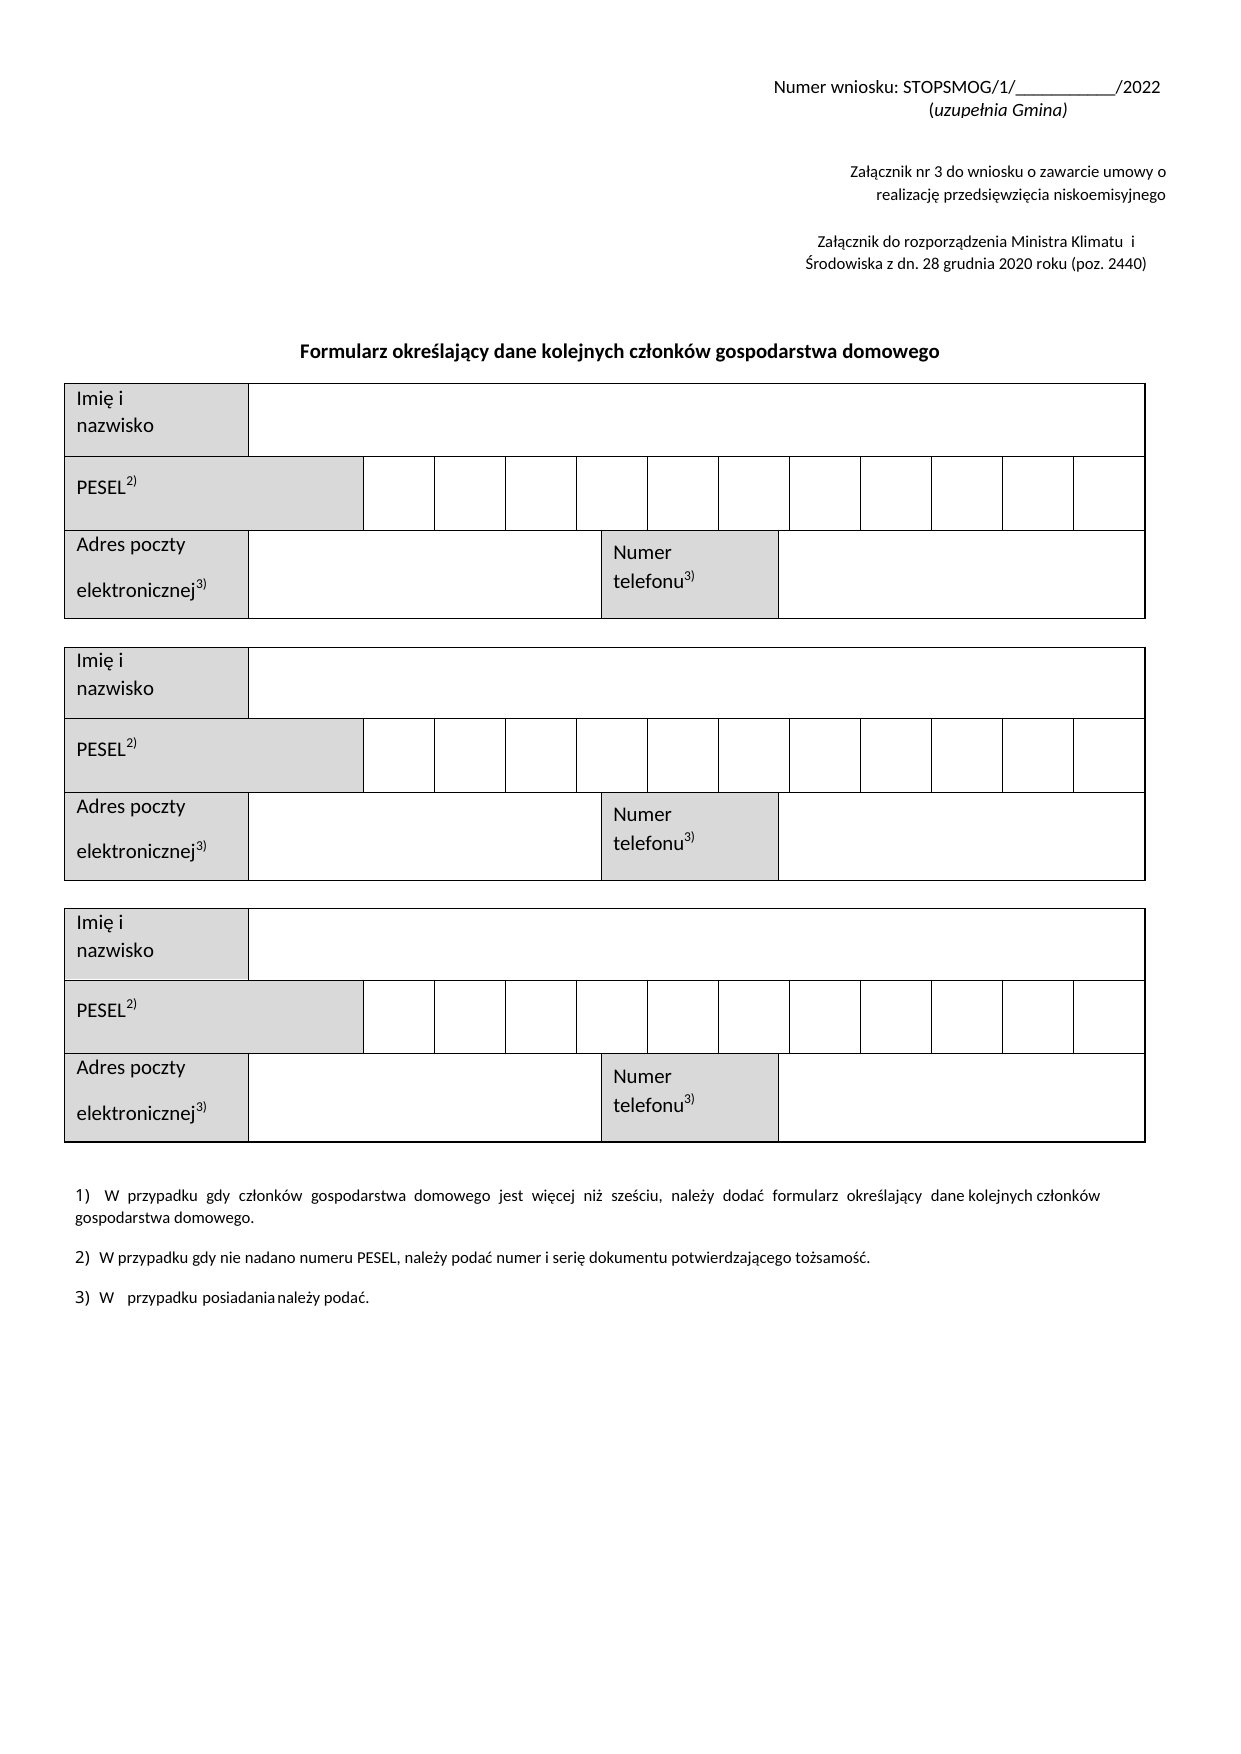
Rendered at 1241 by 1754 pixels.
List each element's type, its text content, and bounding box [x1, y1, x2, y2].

subtitle Formularz określający dane kolejnych członków gospodarstwa domowego [95, 338, 1145, 364]
table_cell PESEL2) [65, 457, 363, 530]
table_cell [435, 457, 505, 530]
table_cell [648, 981, 718, 1053]
text Załącznik nr 3 do wniosku o zawarcie umowy o realizację przedsięwzięcia niskoemisyjnego [786, 161, 1166, 205]
table_cell [506, 719, 576, 792]
table_cell [577, 981, 647, 1053]
table_cell Numer telefonu3) [602, 1054, 778, 1141]
table_cell [1074, 457, 1144, 530]
table_header [249, 384, 1144, 456]
text Załącznik do rozporządzenia Ministra Klimatu i Środowiska z dn. 28 grudnia 2020 roku (poz. 2440) [786, 231, 1166, 273]
table_cell PESEL2) [65, 981, 363, 1053]
table_cell [779, 531, 1144, 618]
table_cell [577, 719, 647, 792]
table_cell [932, 457, 1002, 530]
table_header [249, 909, 1144, 979]
list W przypadku posiadania należy podać. [75, 1286, 1178, 1308]
table_cell [719, 719, 789, 792]
table_cell [861, 457, 931, 530]
table_cell [1003, 719, 1073, 792]
table_cell [861, 981, 931, 1053]
table_cell Numer telefonu3) [602, 793, 778, 880]
table_cell [779, 793, 1144, 880]
table_cell [790, 981, 860, 1053]
table_cell [932, 981, 1002, 1053]
table_cell [932, 719, 1002, 792]
table_cell [249, 1054, 601, 1141]
table_cell Numer telefonu3) [602, 531, 778, 618]
table_cell PESEL2) [65, 719, 363, 792]
table_cell Adres poczty elektronicznej3) [65, 531, 248, 618]
table_header Imię i nazwisko [65, 384, 248, 456]
table_cell [1003, 981, 1073, 1053]
table_cell [364, 981, 434, 1053]
table_cell [648, 457, 718, 530]
list W przypadku gdy członków gospodarstwa domowego jest więcej niż sześciu, należy dodać formularz określający dane kolejnych członków gospodarstwa domowego. [75, 1184, 1165, 1228]
table_cell [435, 981, 505, 1053]
list W przypadku gdy nie nadano numeru PESEL, należy podać numer i serię dokumentu potwierdzającego tożsamość. [75, 1246, 1178, 1269]
table_cell [364, 719, 434, 792]
table_cell [577, 457, 647, 530]
table_header Imię i nazwisko [65, 909, 248, 979]
table_cell [435, 719, 505, 792]
table_cell [249, 793, 601, 880]
table_cell [1074, 981, 1144, 1053]
table_cell [506, 457, 576, 530]
table_cell [648, 719, 718, 792]
table_header [249, 648, 1144, 718]
table_cell [249, 531, 601, 618]
table_cell [1074, 719, 1144, 792]
table_cell Adres poczty elektronicznej3) [65, 793, 248, 880]
table_cell [790, 719, 860, 792]
table_cell [790, 457, 860, 530]
table_cell Adres poczty elektronicznej3) [65, 1054, 248, 1141]
table_cell [506, 981, 576, 1053]
table_cell [364, 457, 434, 530]
table_cell [1003, 457, 1073, 530]
table_header Imię i nazwisko [65, 648, 248, 718]
table_cell [779, 1054, 1144, 1141]
table_cell [719, 981, 789, 1053]
table_cell [719, 457, 789, 530]
table_cell [861, 719, 931, 792]
